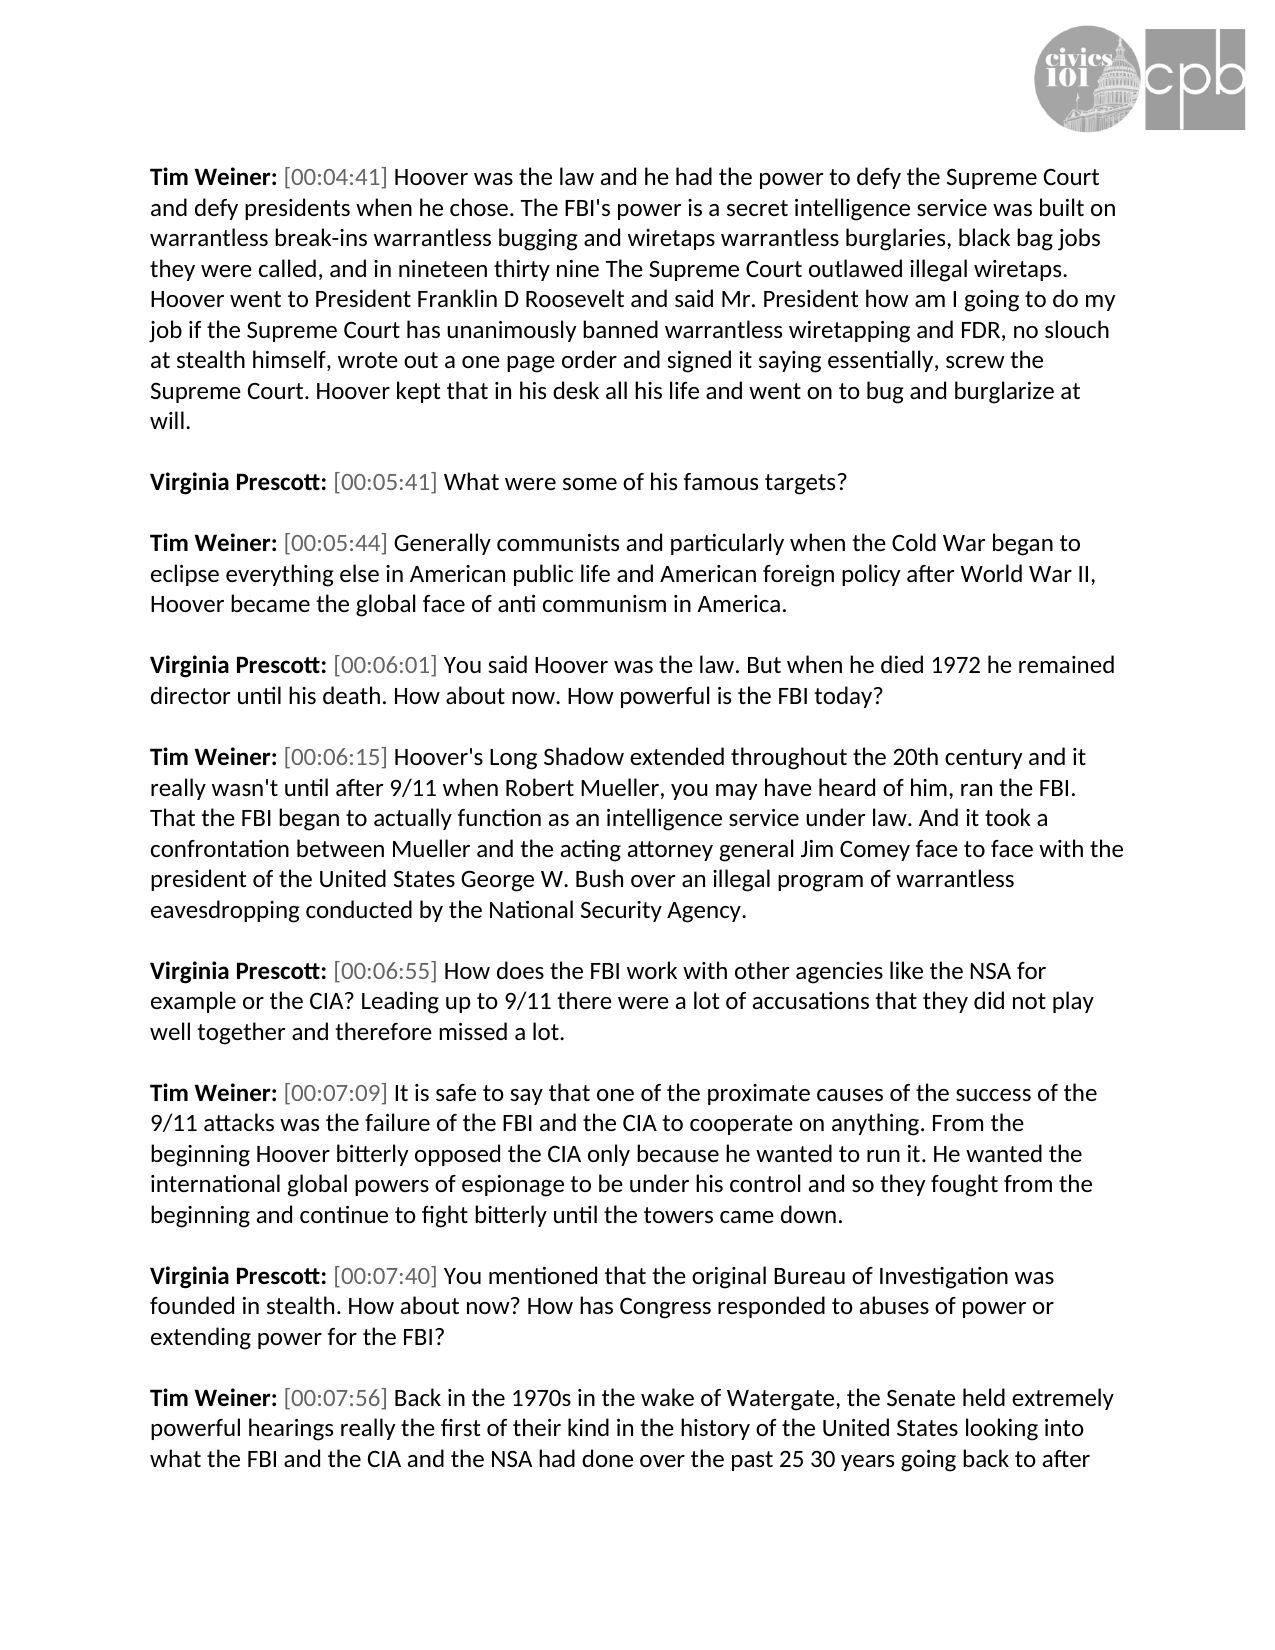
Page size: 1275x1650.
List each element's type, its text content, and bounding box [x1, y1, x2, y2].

text Tim Weiner: [00:06:15] Hoover's Long Shadow extended throughout the 20th century and it really wasn't until after 9/11 when Robert Mueller, you may have heard of him, ran the FBI. That the FBI began to actually function as an intelligence service under law. And it took a confrontation between Mueller and the acting attorney general Jim Comey face to face with the president of the United States George W. Bush over an illegal program of warrantless eavesdropping conducted by the National Security Agency. [150, 741, 1125, 924]
text Virginia Prescott: [00:07:40] You mentioned that the original Bureau of Investigation was founded in stealth. How about now? How has Congress responded to abuses of power or extending power for the FBI? [150, 1260, 1125, 1352]
text Tim Weiner: [00:05:44] Generally communists and particularly when the Cold War began to eclipse everything else in American public life and American foreign policy after World War II, Hoover became the global face of anti communism in America. [150, 527, 1125, 619]
text Tim Weiner: [00:07:09] It is safe to say that one of the proximate causes of the success of the 9/11 attacks was the failure of the FBI and the CIA to cooperate on anything. From the beginning Hoover bitterly opposed the CIA only because he wanted to run it. He wanted the international global powers of espionage to be under his control and so they fought from the beginning and continue to fight bitterly until the towers came down. [150, 1077, 1125, 1229]
picture [1029, 19, 1248, 139]
text Virginia Prescott: [00:06:55] How does the FBI work with other agencies like the NSA for example or the CIA? Leading up to 9/11 there were a lot of accusations that they did not play well together and therefore missed a lot. [150, 955, 1125, 1046]
text Virginia Prescott: [00:06:01] You said Hoover was the law. But when he died 1972 he remained director until his death. How about now. How powerful is the FBI today? [150, 649, 1125, 711]
text Virginia Prescott: [00:05:41] What were some of his famous targets? [150, 466, 1125, 497]
text Tim Weiner: [00:04:41] Hoover was the law and he had the power to defy the Supreme Court and defy presidents when he chose. The FBI's power is a secret intelligence service was built on warrantless break-ins warrantless bugging and wiretaps warrantless burglaries, black bag jobs they were called, and in nineteen thirty nine The Supreme Court outlawed illegal wiretaps. Hoover went to President Franklin D Roosevelt and said Mr. President how am I going to do my job if the Supreme Court has unanimously banned warrantless wiretapping and FDR, no slouch at stealth himself, wrote out a one page order and signed it saying essentially, screw the Supreme Court. Hoover kept that in his desk all his life and went on to bug and burglarize at will. [150, 161, 1125, 436]
